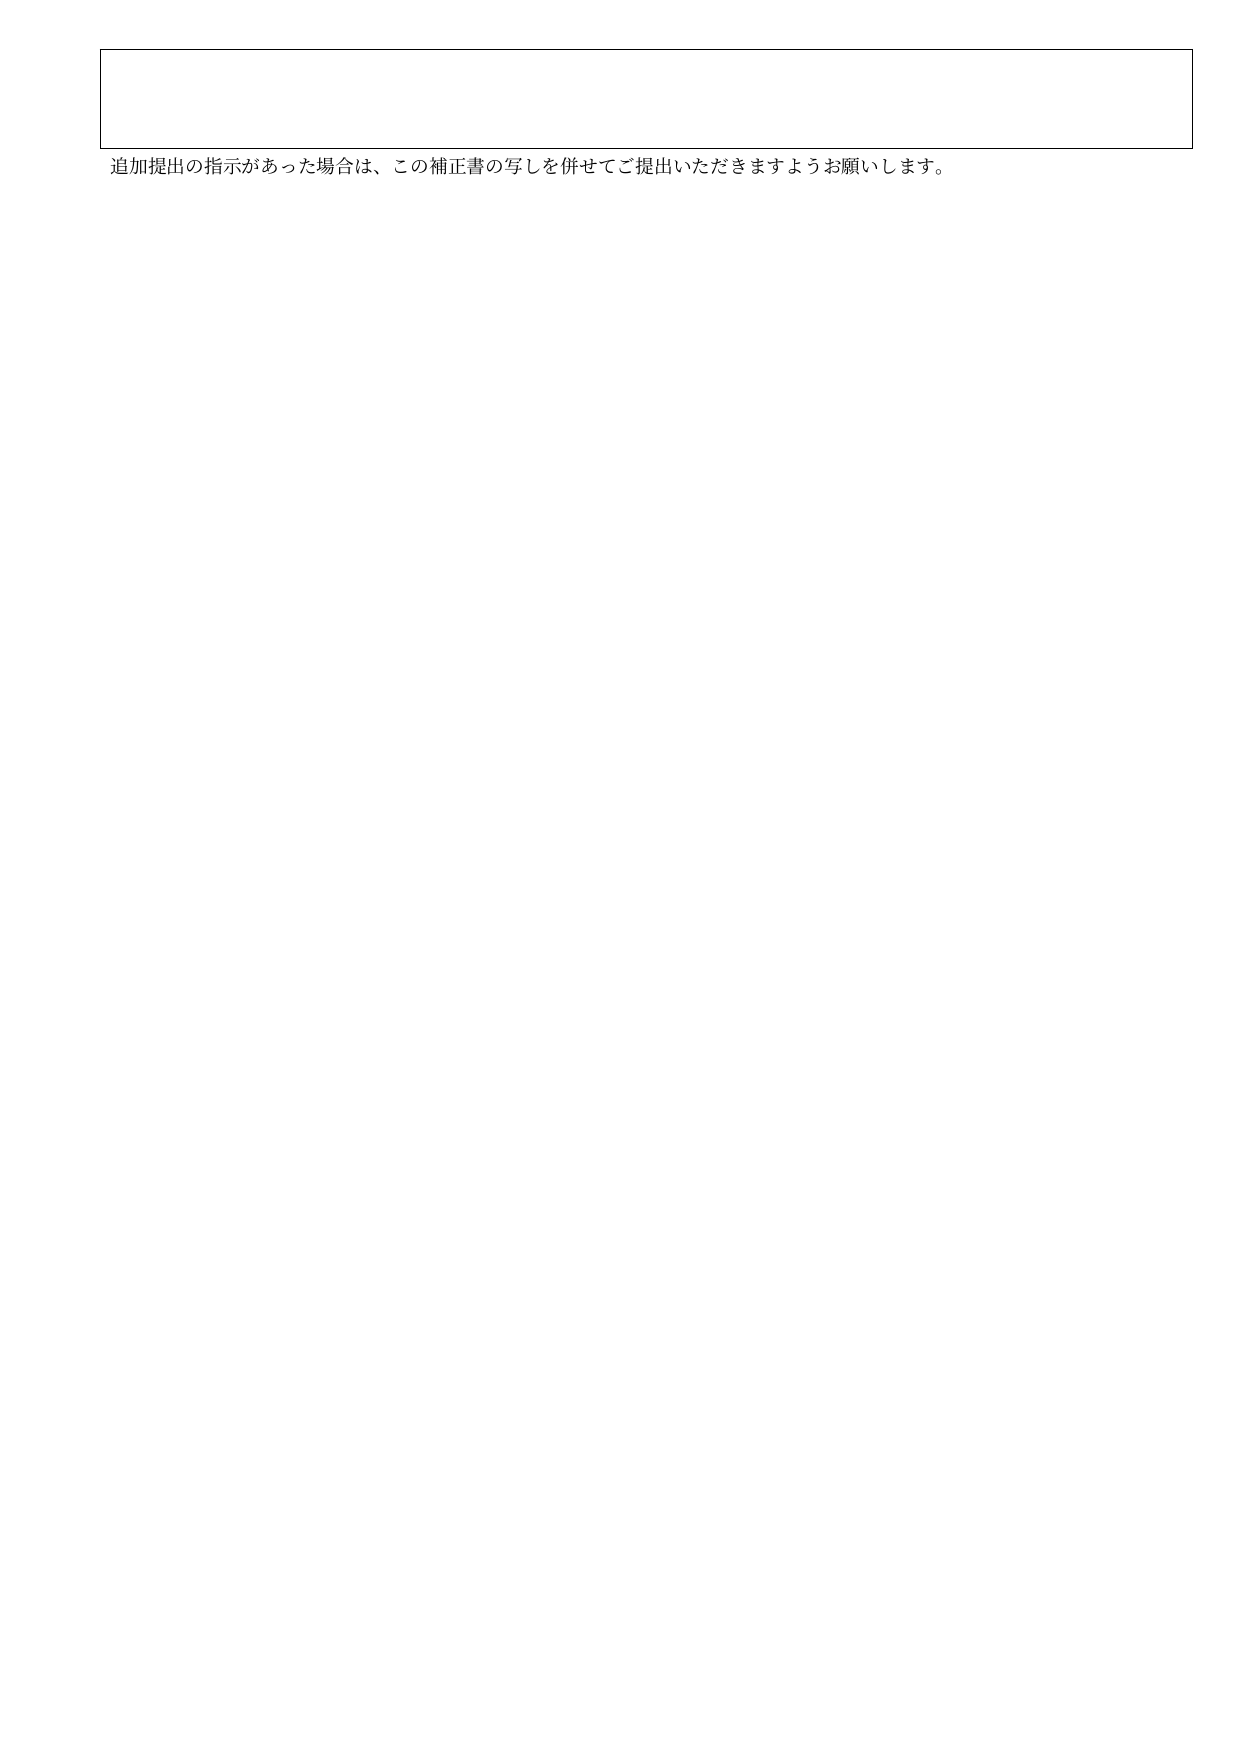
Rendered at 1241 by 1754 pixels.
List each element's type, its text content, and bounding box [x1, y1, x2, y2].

table_cell [101, 50, 1192, 148]
table_cell 追加提出の指示があった場合は、この補正書の写しを併せてご提出いただきますようお願いします。 [100, 149, 1193, 181]
